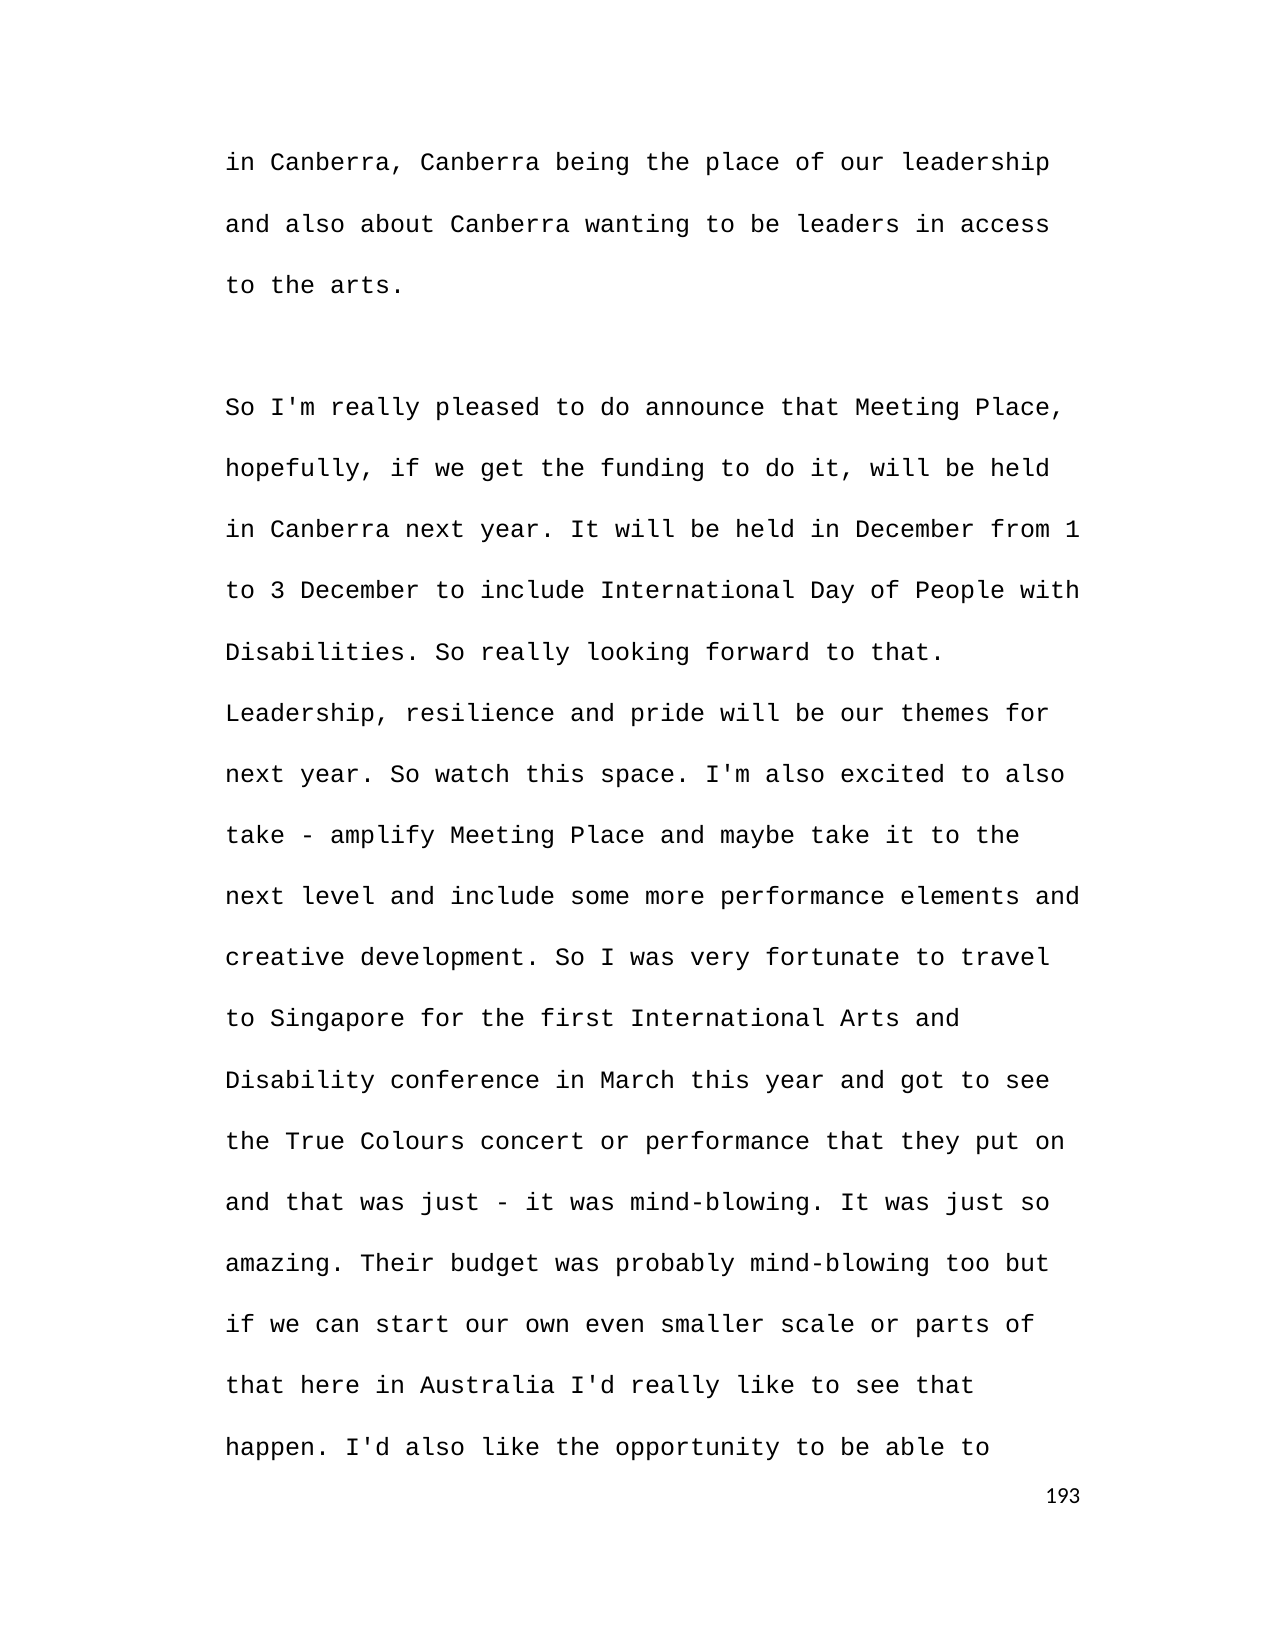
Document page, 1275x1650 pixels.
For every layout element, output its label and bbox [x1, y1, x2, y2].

text [225, 150, 1080, 301]
text [225, 394, 1080, 1462]
